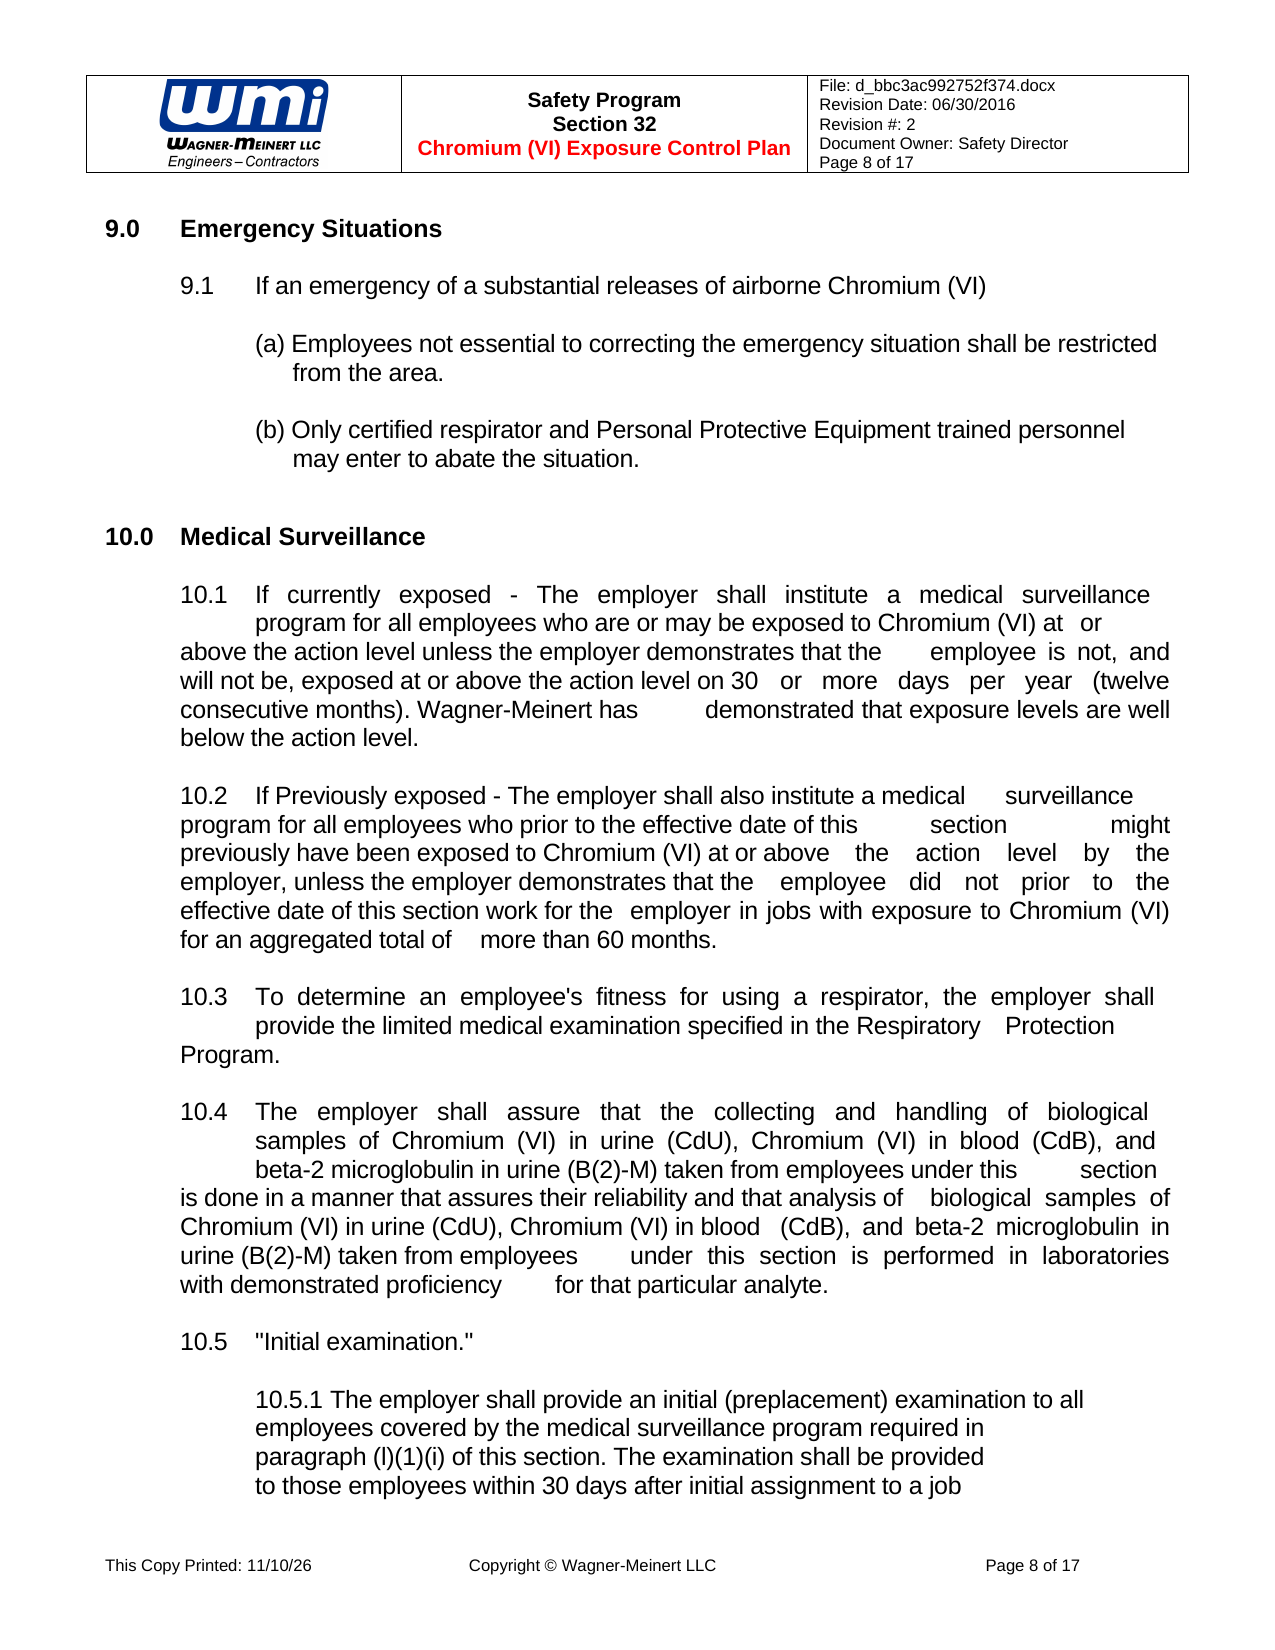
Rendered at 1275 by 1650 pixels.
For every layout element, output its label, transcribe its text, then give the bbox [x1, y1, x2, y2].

text 10.0 Medical Surveillance [105, 522, 1170, 551]
text 9.1 If an emergency of a substantial releases of airborne Chromium (VI) [180, 271, 1170, 300]
text 9.0 Emergency Situations [105, 214, 1170, 242]
text (a) Employees not essential to correcting the emergency situation shall be restricted from the area. [255, 329, 1170, 386]
list "Initial examination." [180, 1327, 1170, 1356]
text 10.4 The employer shall assure that the collecting and handling of biological samples of Chromium (VI) in urine (CdU), Chromium (VI) in blood (CdB), and beta-2 microglobulin in urine (B(2)-M) taken from employees under this section is done in a manner that assures their reliability and that analysis of biological samples of Chromium (VI) in urine (CdU), Chromium (VI) in blood (CdB), and beta-2 microglobulin in urine (B(2)-M) taken from employees under this section is performed in laboratories with demonstrated proficiency for that particular analyte. [180, 1097, 1170, 1298]
text 10.2 If Previously exposed - The employer shall also institute a medical surveillance program for all employees who prior to the effective date of this section might previously have been exposed to Chromium (VI) at or above the action level by the employer, unless the employer demonstrates that the employee did not prior to the effective date of this section work for the employer in jobs with exposure to Chromium (VI) for an aggregated total of more than 60 months. [180, 781, 1170, 953]
text (b) Only certified respirator and Personal Protective Equipment trained personnel may enter to abate the situation. [255, 415, 1170, 472]
text 10.3 To determine an employee's fitness for using a respirator, the employer shall provide the limited medical examination specified in the Respiratory Protection Program. [180, 982, 1170, 1068]
picture [159, 79, 329, 169]
text 10.1 If currently exposed - The employer shall institute a medical surveillance program for all employees who are or may be exposed to Chromium (VI) at or above the action level unless the employer demonstrates that the employee is not, and will not be, exposed at or above the action level on 30 or more days per year (twelve consecutive months). Wagner-Meinert has demonstrated that exposure levels are well below the action level. [180, 579, 1170, 752]
